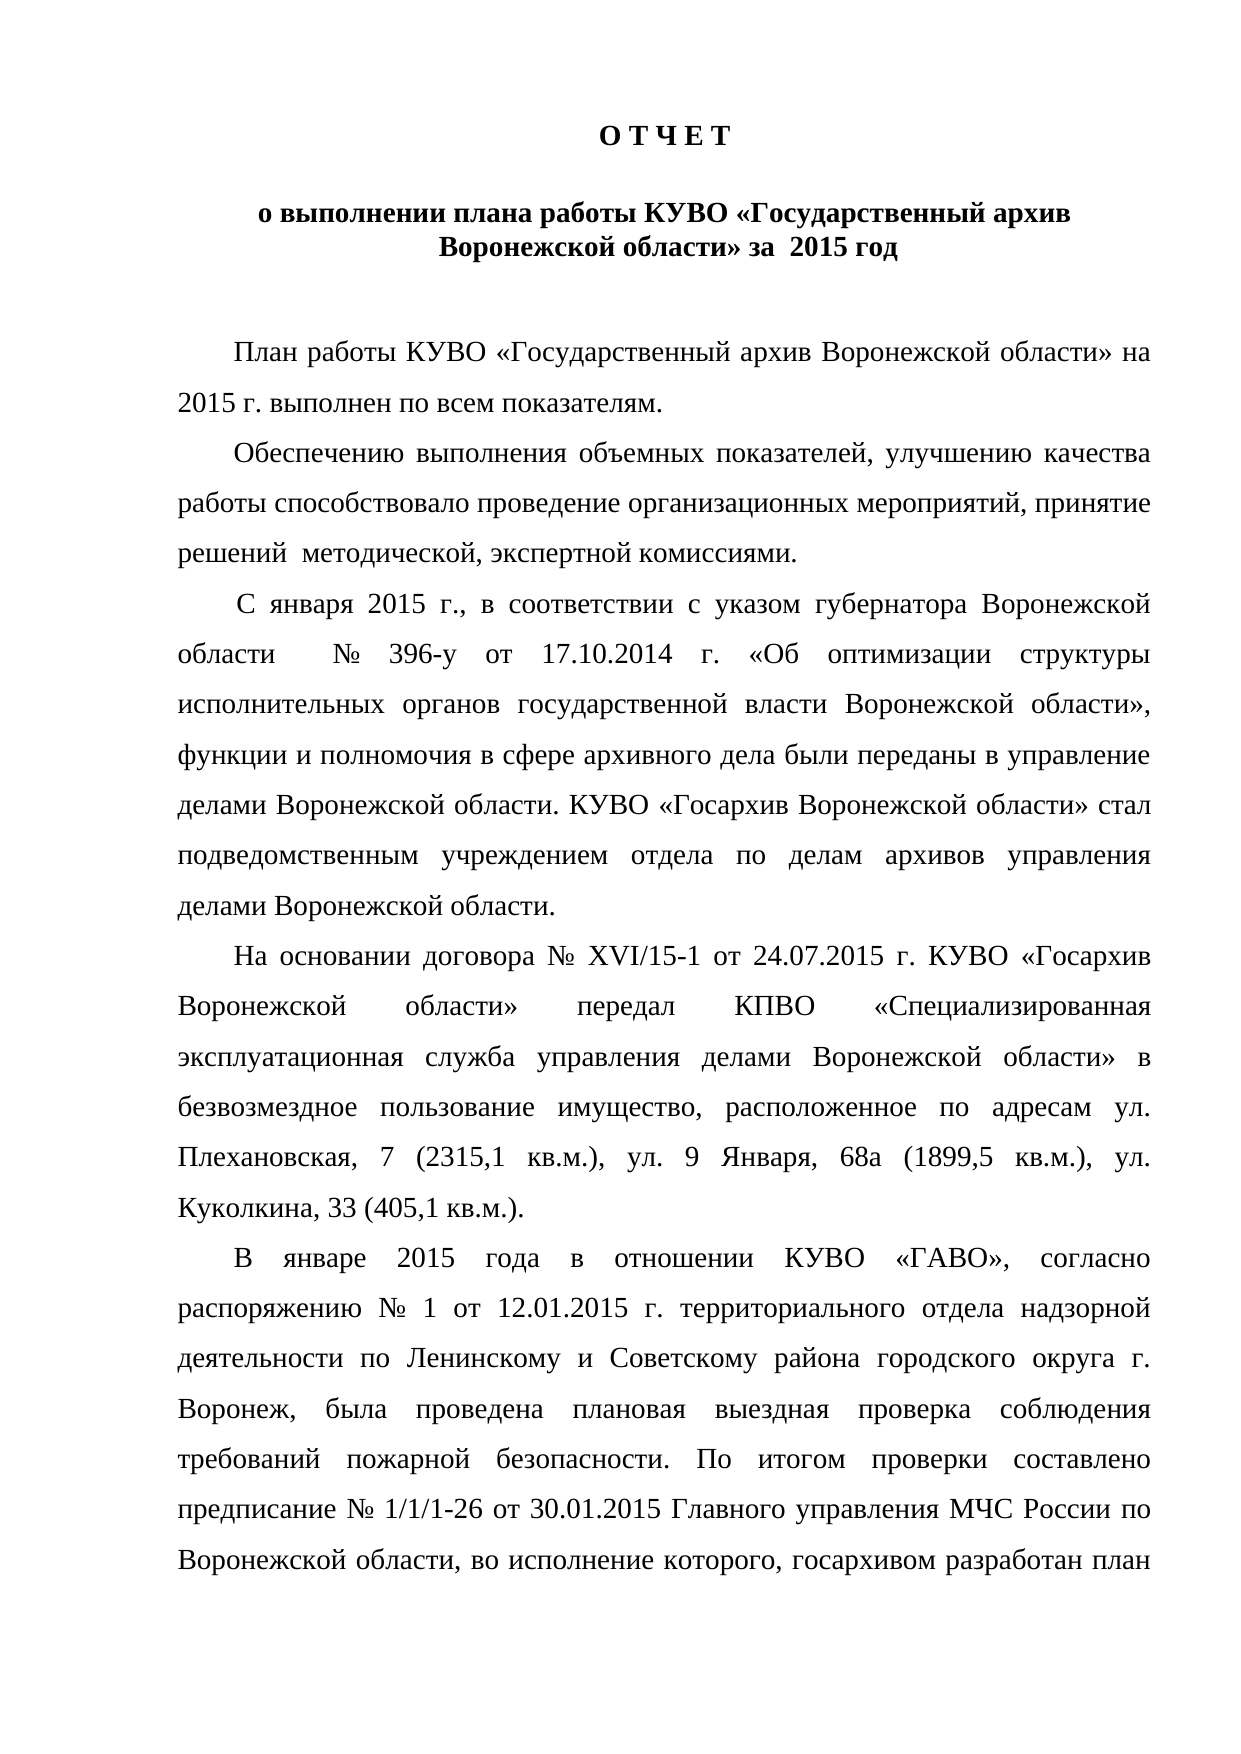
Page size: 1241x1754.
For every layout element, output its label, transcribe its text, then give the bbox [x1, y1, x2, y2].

text Обеспечению выполнения объемных показателей, улучшению качества работы способствовало проведение организационных мероприятий, принятие решений методической, экспертной комиссиями. [177, 435, 1152, 569]
text На основании договора № XVI/15-1 от 24.07.2015 г. КУВО «Госархив Воронежской области» передал КПВО «Специализированная эксплуатационная служба управления делами Воронежской области» в безвозмездное пользование имущество, расположенное по адресам ул. Плехановская, 7 (2315,1 кв.м.), ул. 9 Января, 68а (1899,5 кв.м.), ул. Куколкина, 33 (405,1 кв.м.). [177, 938, 1152, 1223]
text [177, 1240, 1152, 1575]
text План работы КУВО «Государственный архив Воронежской области» на 2015 г. выполнен по всем показателям. [177, 334, 1152, 418]
text Воронежской области» за 2015 год [177, 229, 1152, 262]
text о выполнении плана работы КУВО «Государственный архив [177, 195, 1152, 229]
text С января 2015 г., в соответствии с указом губернатора Воронежской области № 396-у от 17.10.2014 г. «Об оптимизации структуры исполнительных органов государственной власти Воронежской области», функции и полномочия в сфере архивного дела были переданы в управление делами Воронежской области. КУВО «Госархив Воронежской области» стал подведомственным учреждением отдела по делам архивов управления делами Воронежской области. [177, 586, 1152, 921]
text О Т Ч Е Т [177, 118, 1152, 152]
